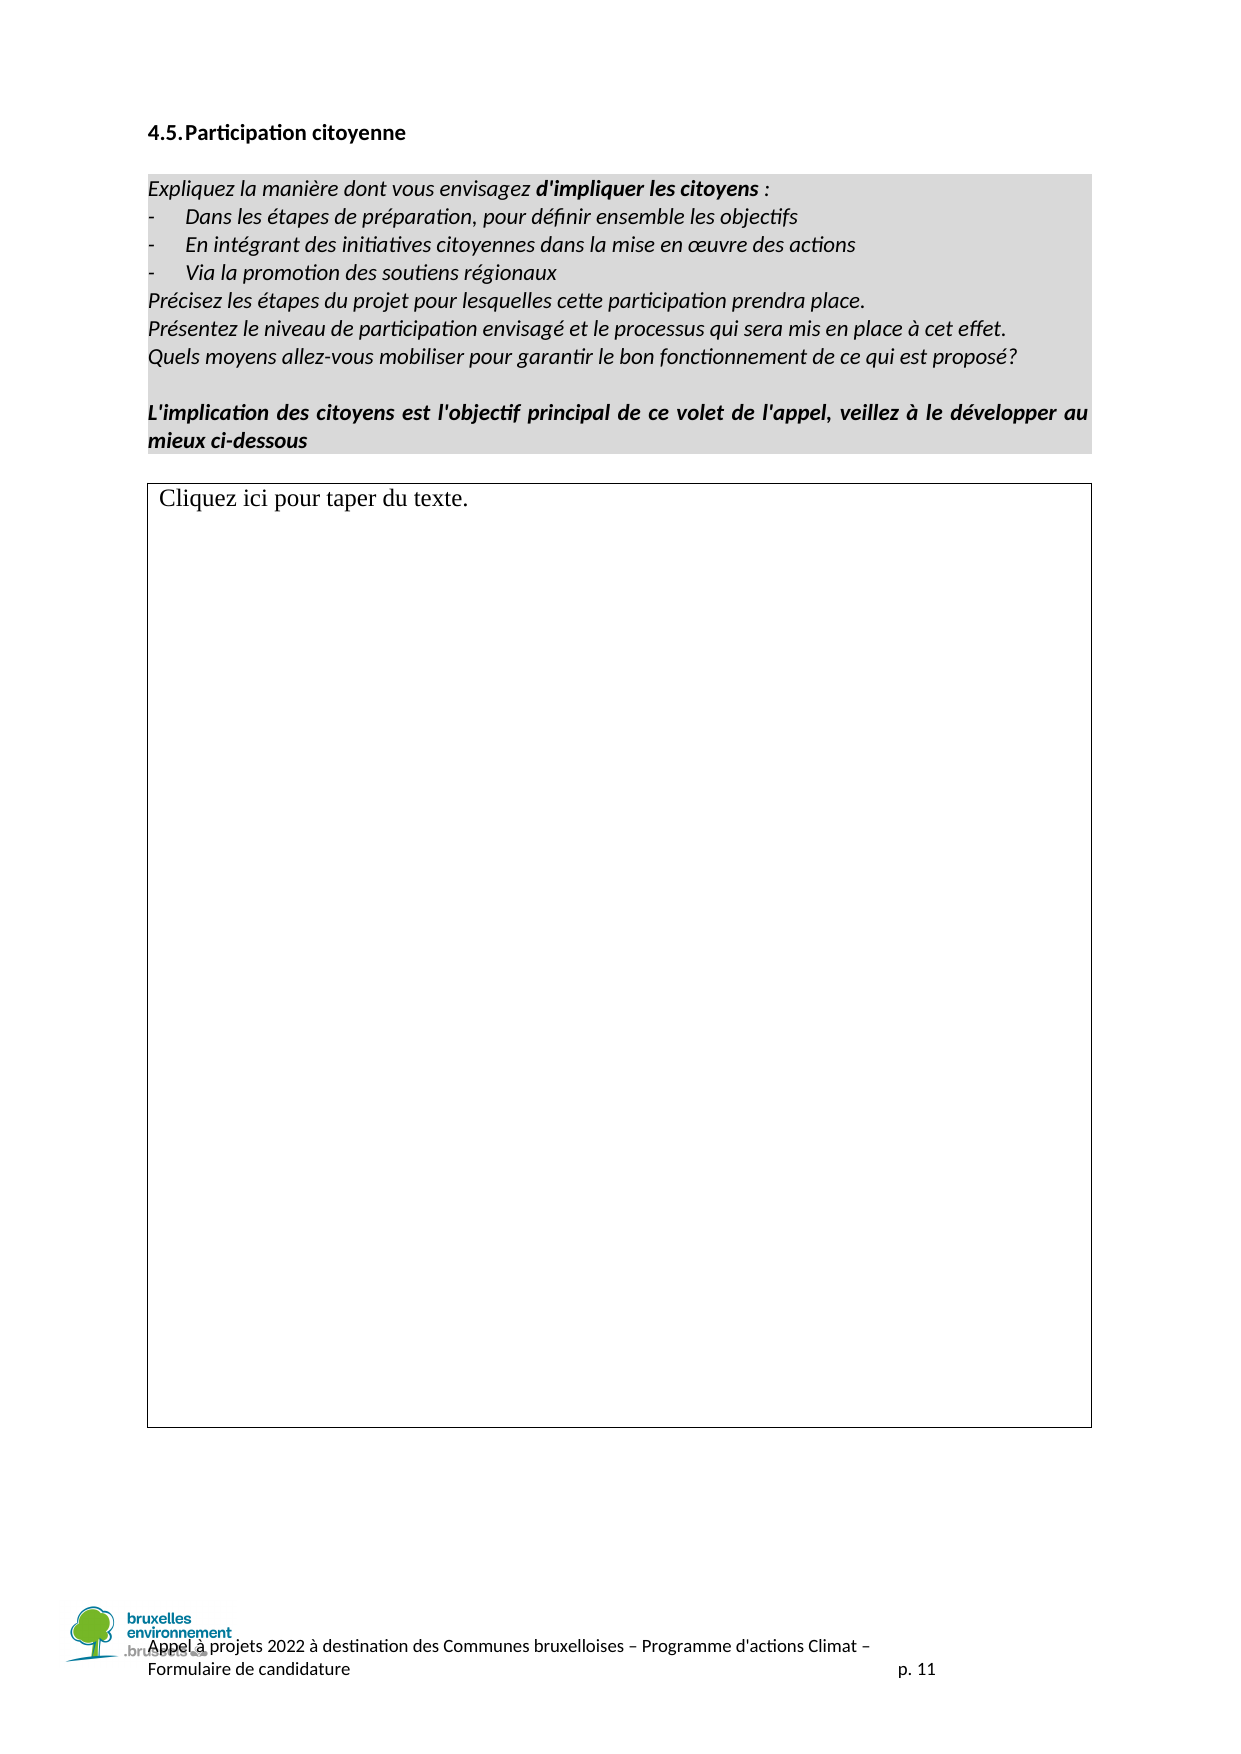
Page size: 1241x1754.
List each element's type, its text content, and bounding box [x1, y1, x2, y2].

text Expliquez la manière dont vous envisagez d'impliquer les citoyens : [148, 174, 1092, 202]
text Quels moyens allez-vous mobiliser pour garantir le bon fonctionnement de ce qui est proposé? [148, 342, 1092, 370]
text Précisez les étapes du projet pour lesquelles cette participation prendra place. [148, 286, 1092, 314]
text Présentez le niveau de participation envisagé et le processus qui sera mis en place à cet effet. [148, 314, 1092, 342]
list Dans les étapes de préparation, pour définir ensemble les objectifs [148, 202, 1092, 230]
list En intégrant des initiatives citoyennes dans la mise en œuvre des actions [148, 230, 1092, 258]
list Via la promotion des soutiens régionaux [148, 258, 1092, 286]
table_header [148, 484, 1091, 1427]
list Participation citoyenne [148, 118, 1092, 146]
picture [59, 1600, 238, 1668]
text L'implication des citoyens est l'objectif principal de ce volet de l'appel, veillez à le développer au mieux ci-dessous [148, 398, 1092, 454]
